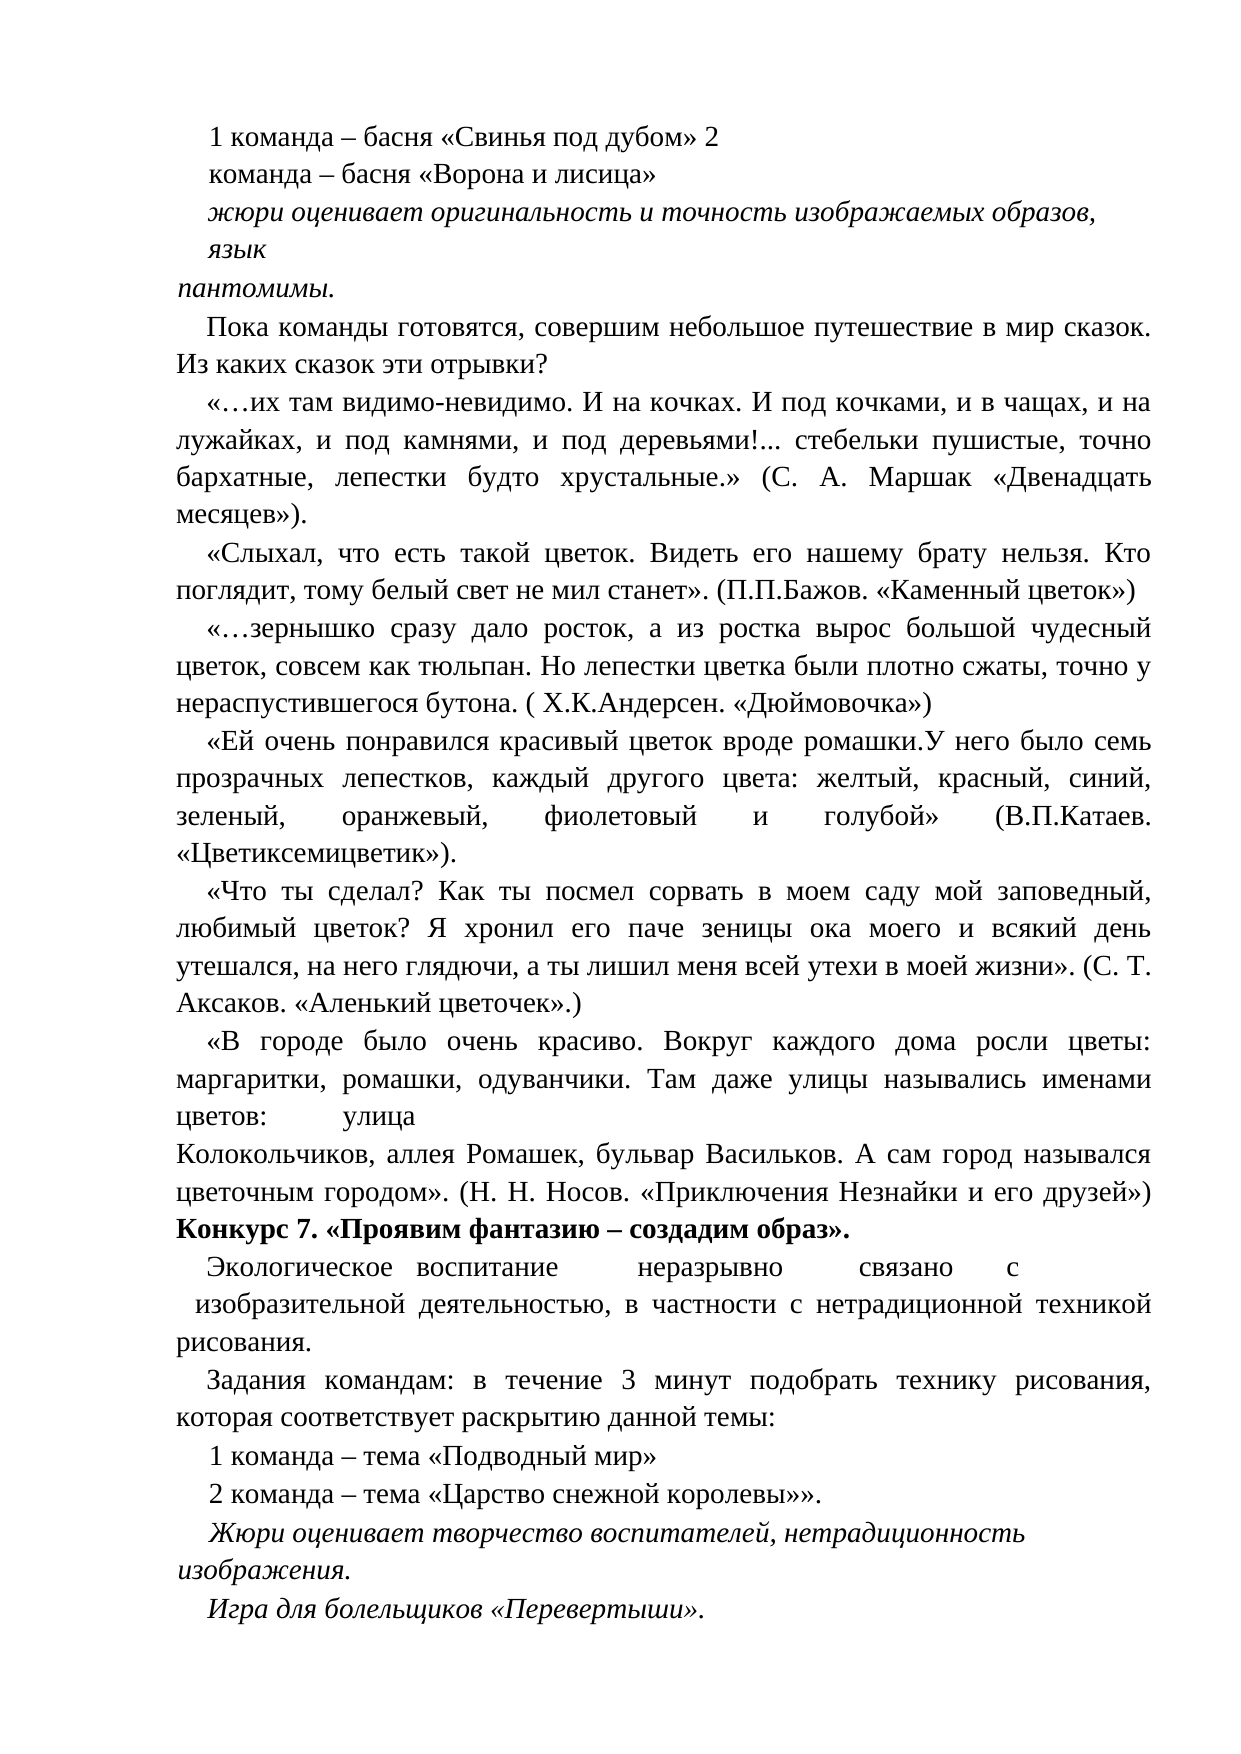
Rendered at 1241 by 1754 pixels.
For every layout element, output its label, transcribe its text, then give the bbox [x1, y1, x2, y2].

text «Ей очень понравился красивый цветок вроде ромашки.У него было семь прозрачных лепестков, каждый другого цвета: желтый, красный, синий, зеленый, оранжевый, фиолетовый и голубой» (В.П.Катаев. «Цветиксемицветик»). [176, 723, 1152, 868]
list команда – тема «Царство снежной королевы»». [208, 1477, 1152, 1510]
text «В городе было очень красиво. Вокруг каждого дома росли цветы: маргаритки, ромашки, одуванчики. Там даже улицы назывались именами цветов: улица [176, 1023, 1152, 1131]
text «…их там видимо-невидимо. И на кочках. И под кочками, и в чащах, и на лужайках, и под камнями, и под деревьями!... стебельки пушистые, точно бархатные, лепестки будто хрустальные.» (С. А. Маршак «Двенадцать месяцев»). [176, 384, 1152, 530]
text «Слыхал, что есть такой цветок. Видеть его нашему брату нельзя. Кто поглядит, тому белый свет не мил станет». (П.П.Бажов. «Каменный цветок») [176, 535, 1152, 605]
text Игра для болельщиков «Перевертыши». [207, 1591, 1152, 1624]
text пантомимы. [177, 270, 1152, 304]
list команда – тема «Подводный мир» [208, 1438, 1152, 1472]
text Экологическое воспитание неразрывно связано с изобразительной деятельностью, в частности с нетрадиционной техникой рисования. [176, 1249, 1152, 1357]
text «Что ты сделал? Как ты посмел сорвать в моем саду мой заповедный, любимый цветок? Я хронил его паче зеницы ока моего и всякий день утешался, на него глядючи, а ты лишил меня всей утехи в моей жизни». (С. Т. Аксаков. «Аленький цветочек».) [176, 873, 1152, 1018]
text «…зернышко сразу дало росток, а из ростка вырос большой чудесный цветок, совсем как тюльпан. Но лепестки цветка были плотно сжаты, точно у нераспустившегося бутона. ( Х.К.Андерсен. «Дюймовочка») [176, 610, 1152, 718]
text 1 команда – басня «Свинья под дубом» 2 команда – басня «Ворона и лисица» [208, 119, 719, 189]
text Пока команды готовятся, совершим небольшое путешествие в мир сказок. Из каких сказок эти отрывки? [176, 309, 1152, 379]
text Колокольчиков, аллея Ромашек, бульвар Васильков. А сам город назывался цветочным городом». (Н. Н. Носов. «Приключения Незнайки и его друзей») Конкурс 7. «Проявим фантазию – создадим образ». [176, 1136, 1152, 1244]
text жюри оценивает оригинальность и точность изображаемых образов, язык [207, 194, 1152, 265]
text Жюри оценивает творчество воспитателей, нетрадиционность изображения. [177, 1515, 1152, 1586]
text Задания командам: в течение 3 минут подобрать технику рисования, которая соответствует раскрытию данной темы: [176, 1362, 1152, 1433]
